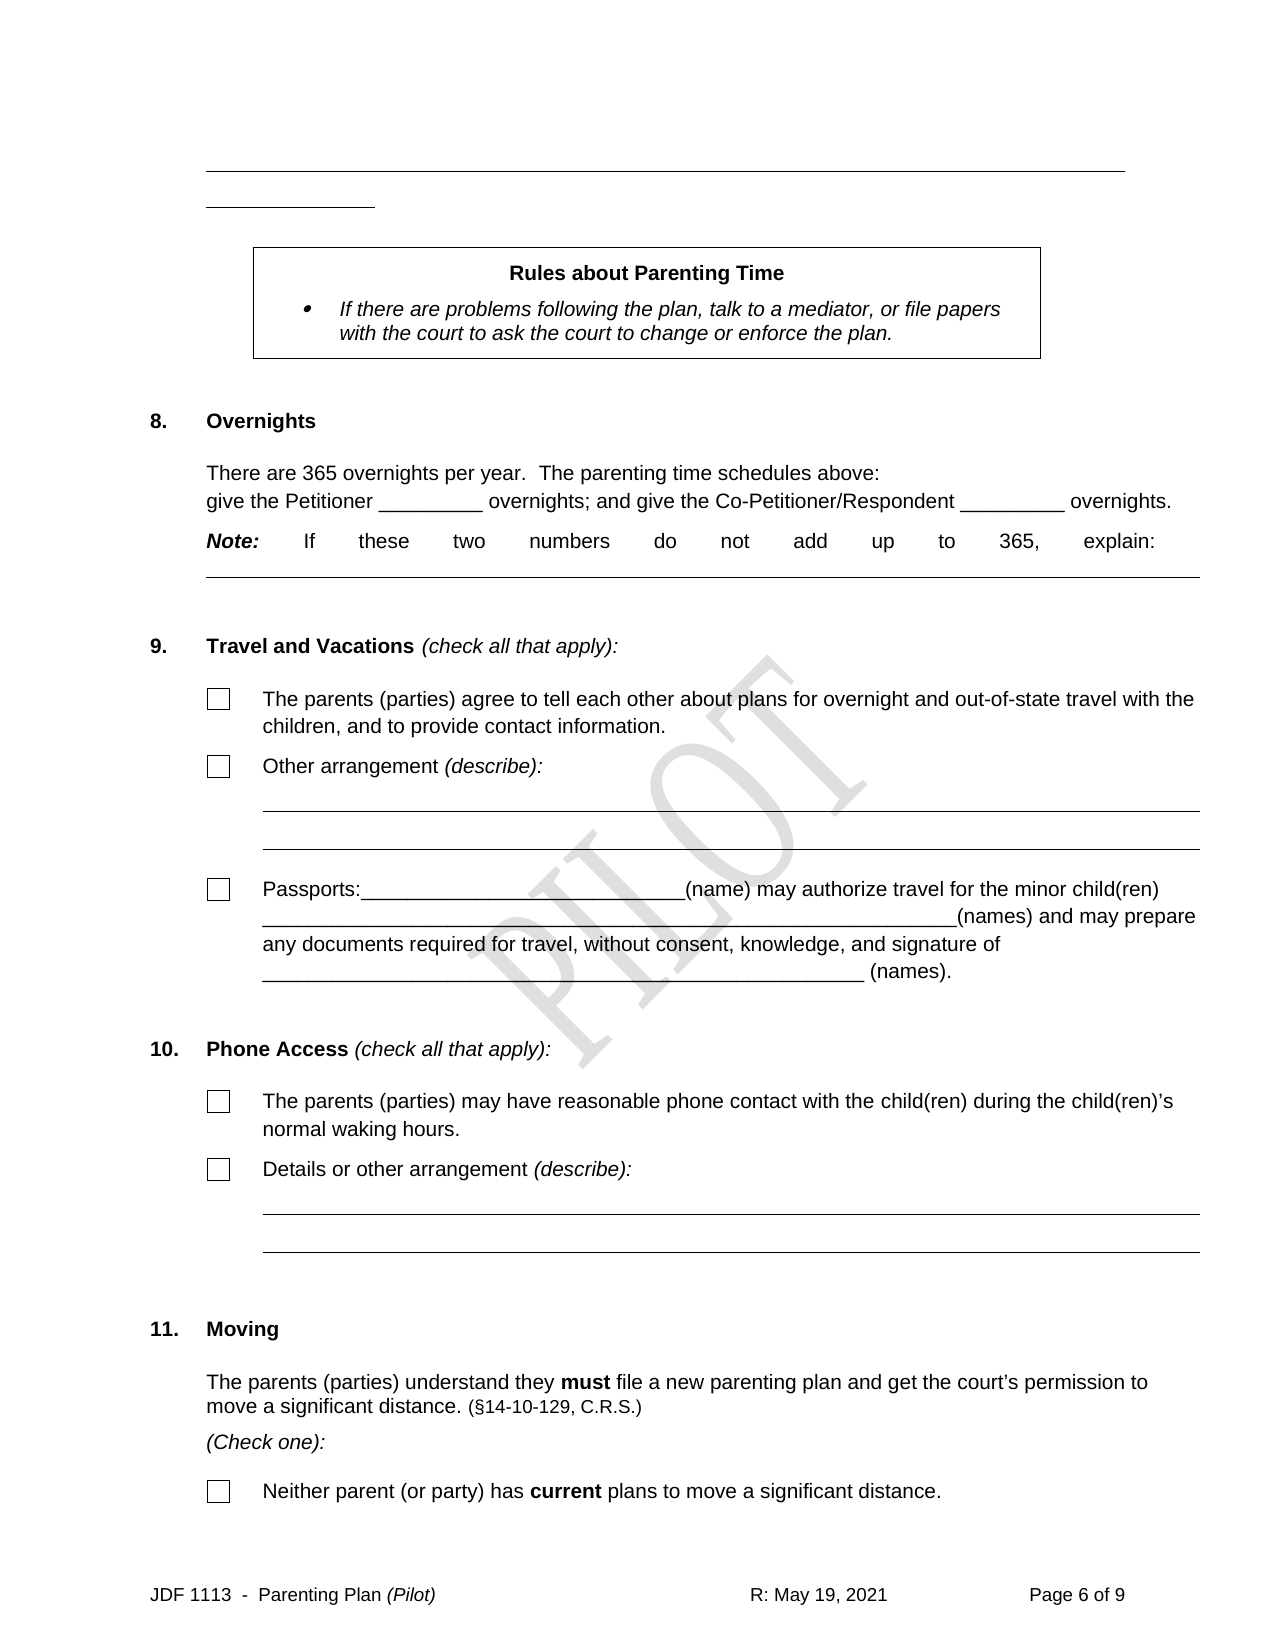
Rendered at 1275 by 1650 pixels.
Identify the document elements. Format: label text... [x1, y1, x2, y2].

text Details or other arrangement (describe): [206, 1157, 1200, 1217]
text There are 365 overnights per year. The parenting time schedules above: [206, 461, 1200, 485]
table_header Rules about Parenting Time If there are problems following the plan, talk to a mediator, or file papers with the court to ask the court to change or enforce the plan. [254, 248, 1040, 357]
text Neither parent (or party) has current plans to move a significant distance. [206, 1479, 1200, 1503]
text The parents (parties) understand they must file a new parenting plan and get the court’s permission to move a significant distance. (§14-10-129, C.R.S.) [206, 1369, 1200, 1417]
text Passports:____________________________(name) may authorize travel for the minor child(ren) ____________________________________________________________(names) and may prepare any documents required for travel, without consent, knowledge, and signature of ____________________________________________________ (names). [206, 877, 1200, 983]
text The parents (parties) may have reasonable phone contact with the child(ren) during the child(ren)’s normal waking hours. [206, 1089, 1200, 1141]
list Moving [150, 1317, 1200, 1341]
text (Check one): [206, 1430, 1200, 1454]
text give the Petitioner _________ overnights; and give the Co-Petitioner/Respondent _________ overnights. [206, 488, 1200, 512]
list Overnights [150, 408, 1200, 432]
text Other arrangement (describe): [206, 754, 1200, 814]
text The parents (parties) agree to tell each other about plans for overnight and out-of-state travel with the children, and to provide contact information. [206, 687, 1200, 738]
list Travel and Vacations (check all that apply): [150, 633, 1200, 657]
text Note: If these two numbers do not add up to 365, explain: [206, 528, 1200, 577]
list Phone Access (check all that apply): [150, 1037, 1200, 1061]
